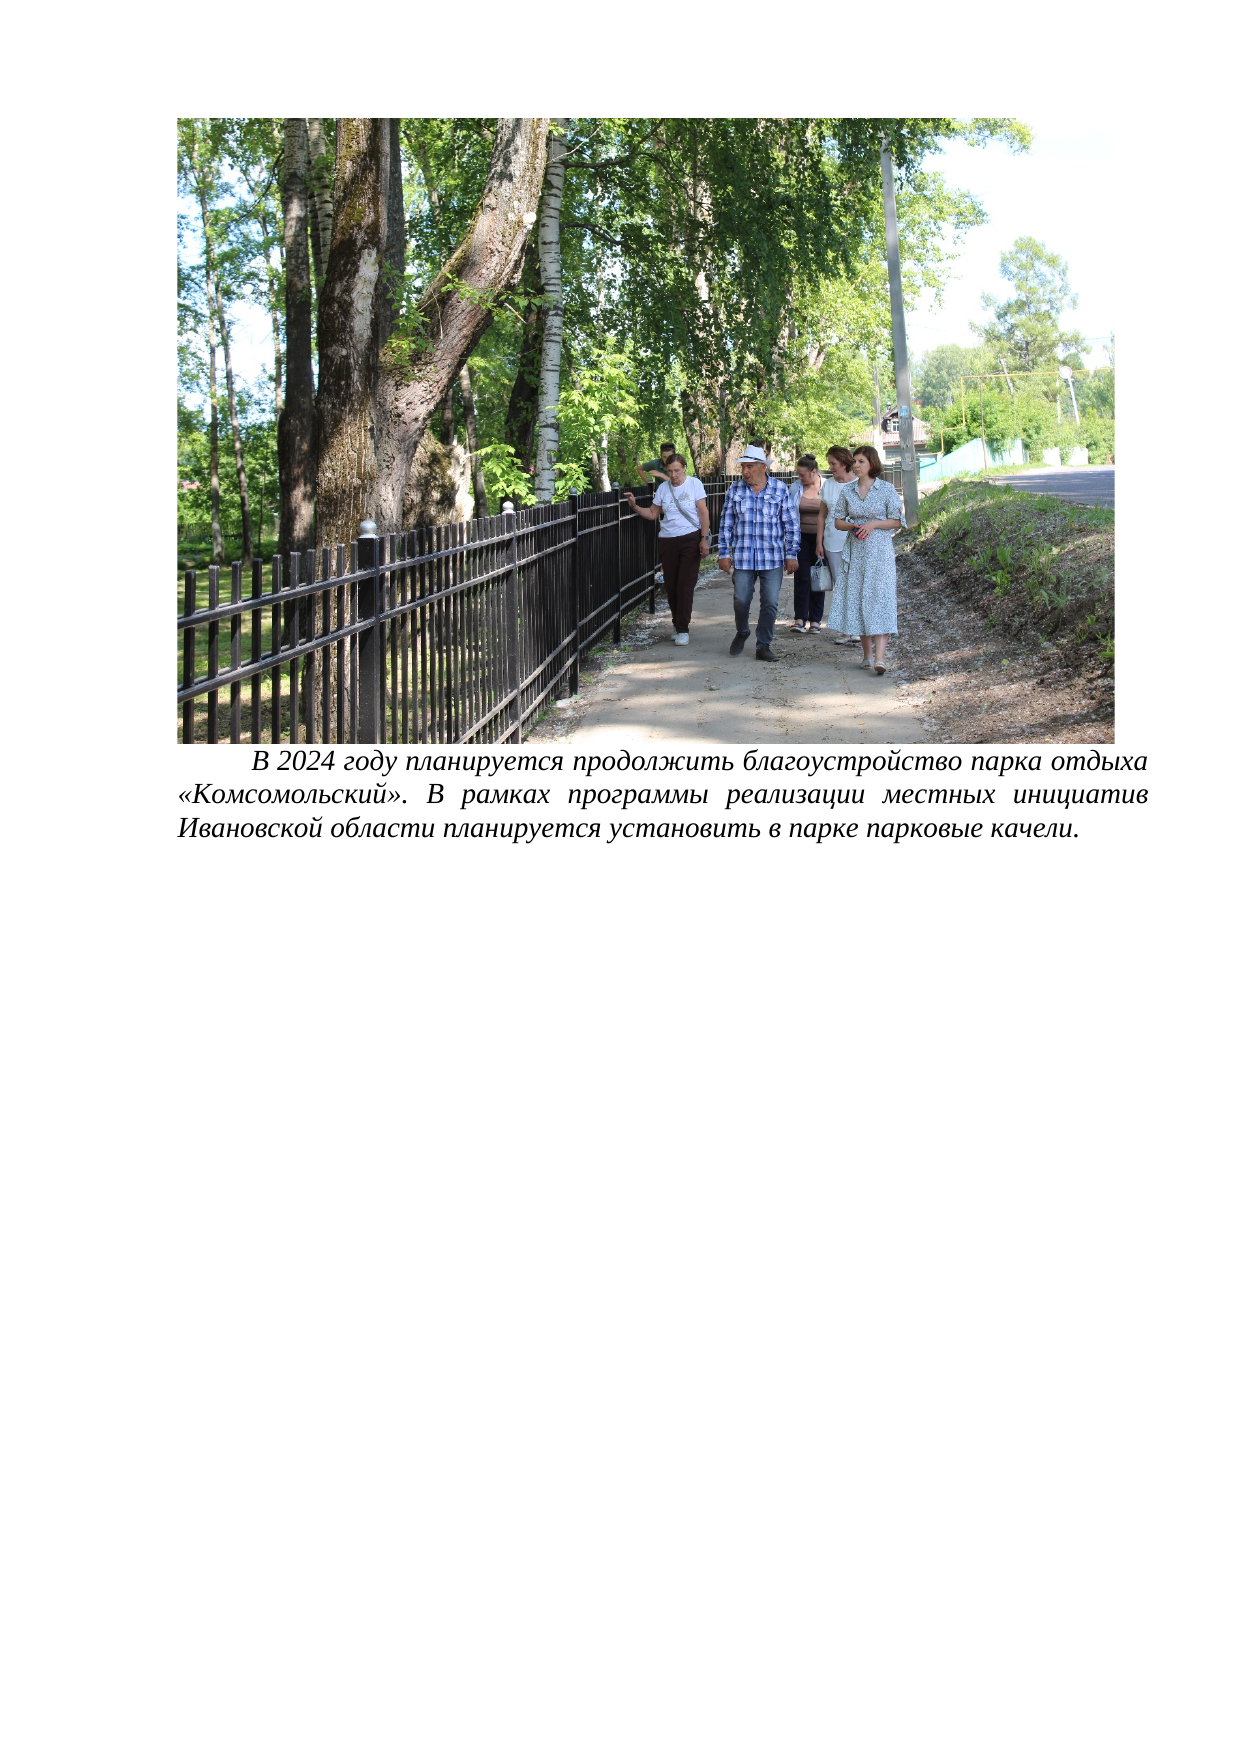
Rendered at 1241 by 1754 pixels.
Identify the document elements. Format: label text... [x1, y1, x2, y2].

text В 2024 году планируется продолжить благоустройство парка отдыха «Комсомольский». В рамках программы реализации местных инициатив Ивановской области планируется установить в парке парковые качели. [177, 743, 1152, 844]
picture [177, 118, 1115, 744]
